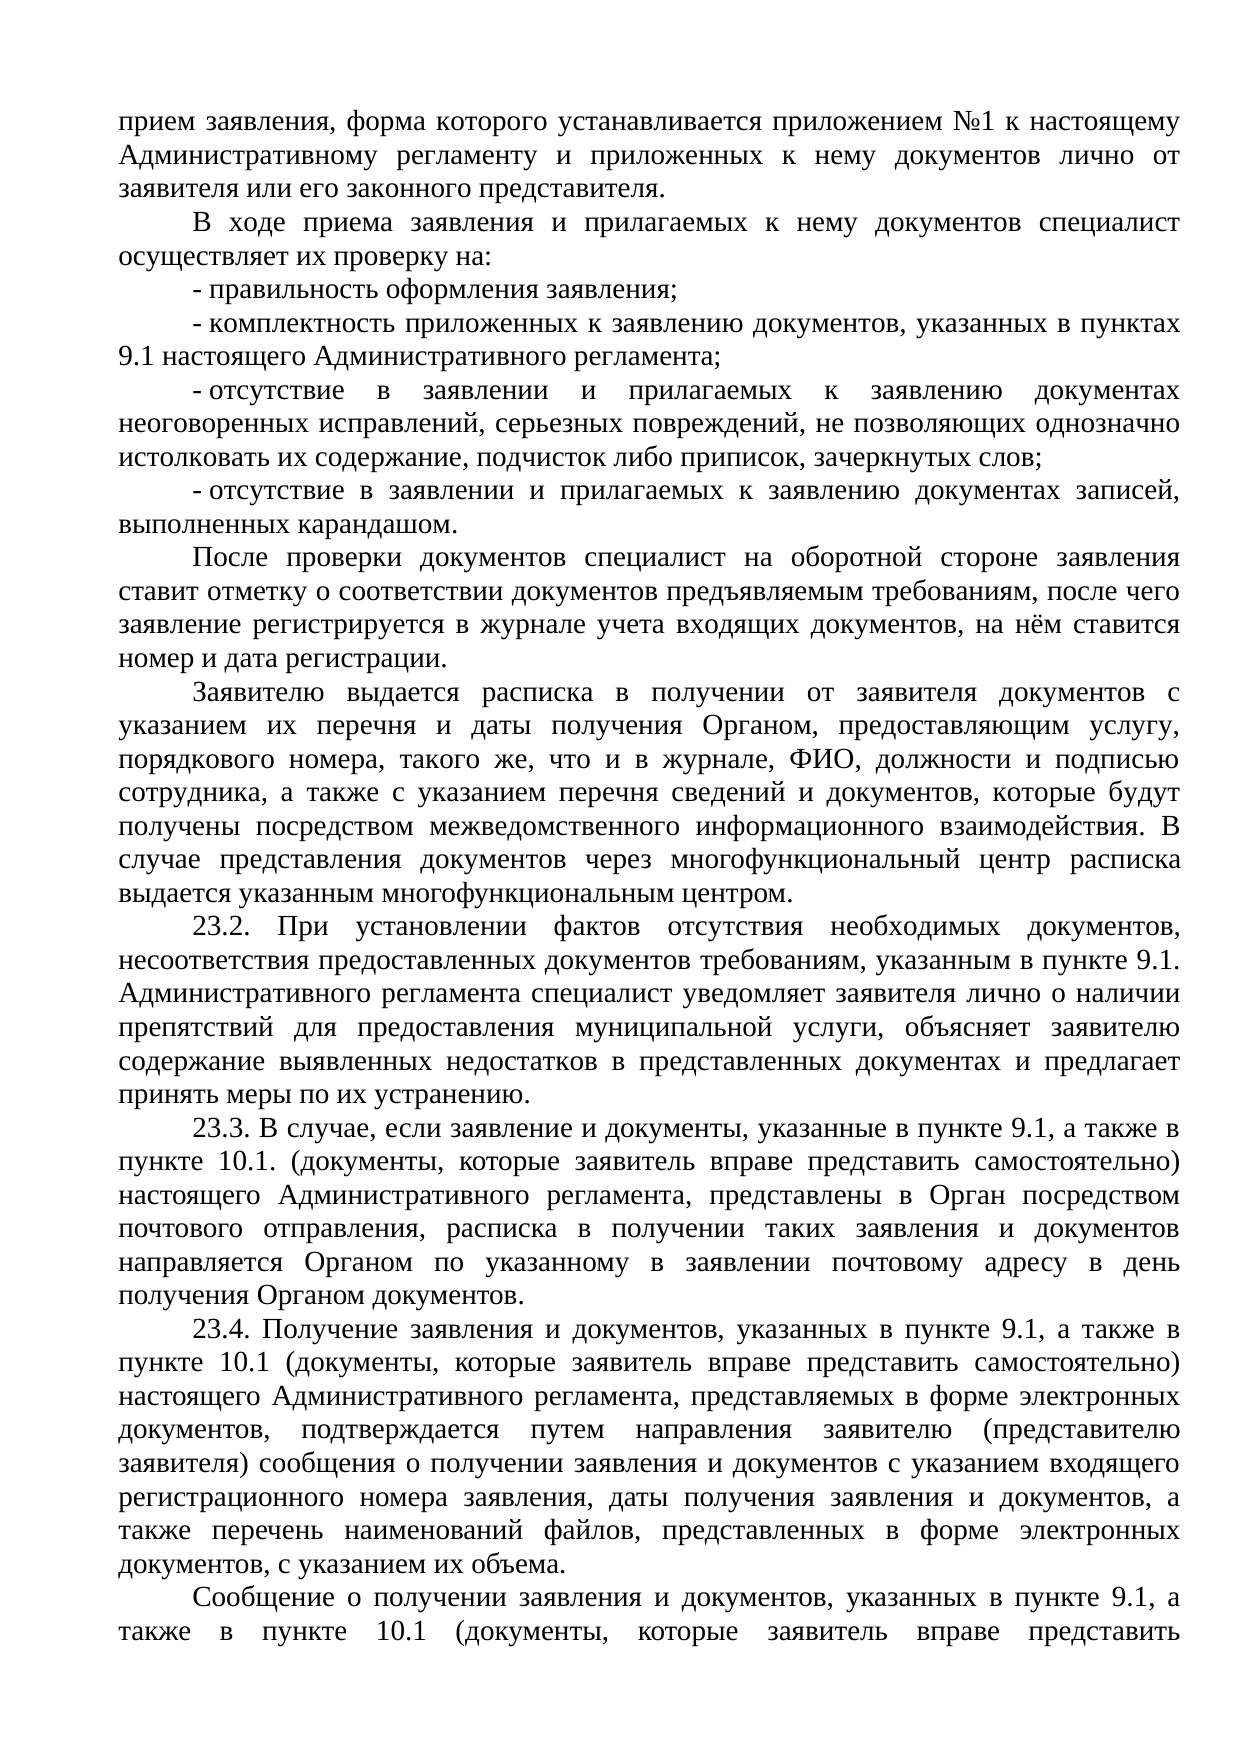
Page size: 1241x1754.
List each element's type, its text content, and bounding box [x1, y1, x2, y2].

text 23.3. В случае, если заявление и документы, указанные в пункте 9.1, а также в пункте 10.1. (документы, которые заявитель вправе представить самостоятельно) настоящего Административного регламента, представлены в Орган посредством почтового отправления, расписка в получении таких заявления и документов направляется Органом по указанному в заявлении почтовому адресу в день получения Органом документов. [118, 1110, 1181, 1311]
text 23.4. Получение заявления и документов, указанных в пункте 9.1, а также в пункте 10.1 (документы, которые заявитель вправе представить самостоятельно) настоящего Административного регламента, представляемых в форме электронных документов, подтверждается путем направления заявителю (представителю заявителя) сообщения о получении заявления и документов с указанием входящего регистрационного номера заявления, даты получения заявления и документов, а также перечень наименований файлов, представленных в форме электронных документов, с указанием их объема. [118, 1311, 1181, 1579]
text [118, 103, 1181, 204]
text - отсутствие в заявлении и прилагаемых к заявлению документах записей, выполненных карандашом. [118, 472, 1181, 539]
text - отсутствие в заявлении и прилагаемых к заявлению документах неоговоренных исправлений, серьезных повреждений, не позволяющих однозначно истолковать их содержание, подчисток либо приписок, зачеркнутых слов; [118, 372, 1181, 472]
text После проверки документов специалист на оборотной стороне заявления ставит отметку о соответствии документов предъявляемым требованиям, после чего заявление регистрируется в журнале учета входящих документов, на нём ставится номер и дата регистрации. [118, 539, 1181, 674]
text 23.2. При установлении фактов отсутствия необходимых документов, несоответствия предоставленных документов требованиям, указанным в пункте 9.1. Административного регламента специалист уведомляет заявителя лично о наличии препятствий для предоставления муниципальной услуги, объясняет заявителю содержание выявленных недостатков в представленных документах и предлагает принять меры по их устранению. [118, 908, 1181, 1110]
text - комплектность приложенных к заявлению документов, указанных в пунктах 9.1 настоящего Административного регламента; [118, 305, 1181, 372]
text Заявителю выдается расписка в получении от заявителя документов с указанием их перечня и даты получения Органом, предоставляющим услугу, порядкового номера, такого же, что и в журнале, ФИО, должности и подписью сотрудника, а также с указанием перечня сведений и документов, которые будут получены посредством межведомственного информационного взаимодействия. В случае представления документов через многофункциональный центр расписка выдается указанным многофункциональным центром. [118, 674, 1181, 908]
text В ходе приема заявления и прилагаемых к нему документов специалист осуществляет их проверку на: [118, 204, 1181, 271]
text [118, 1579, 1181, 1646]
text - правильность оформления заявления; [118, 271, 1181, 305]
